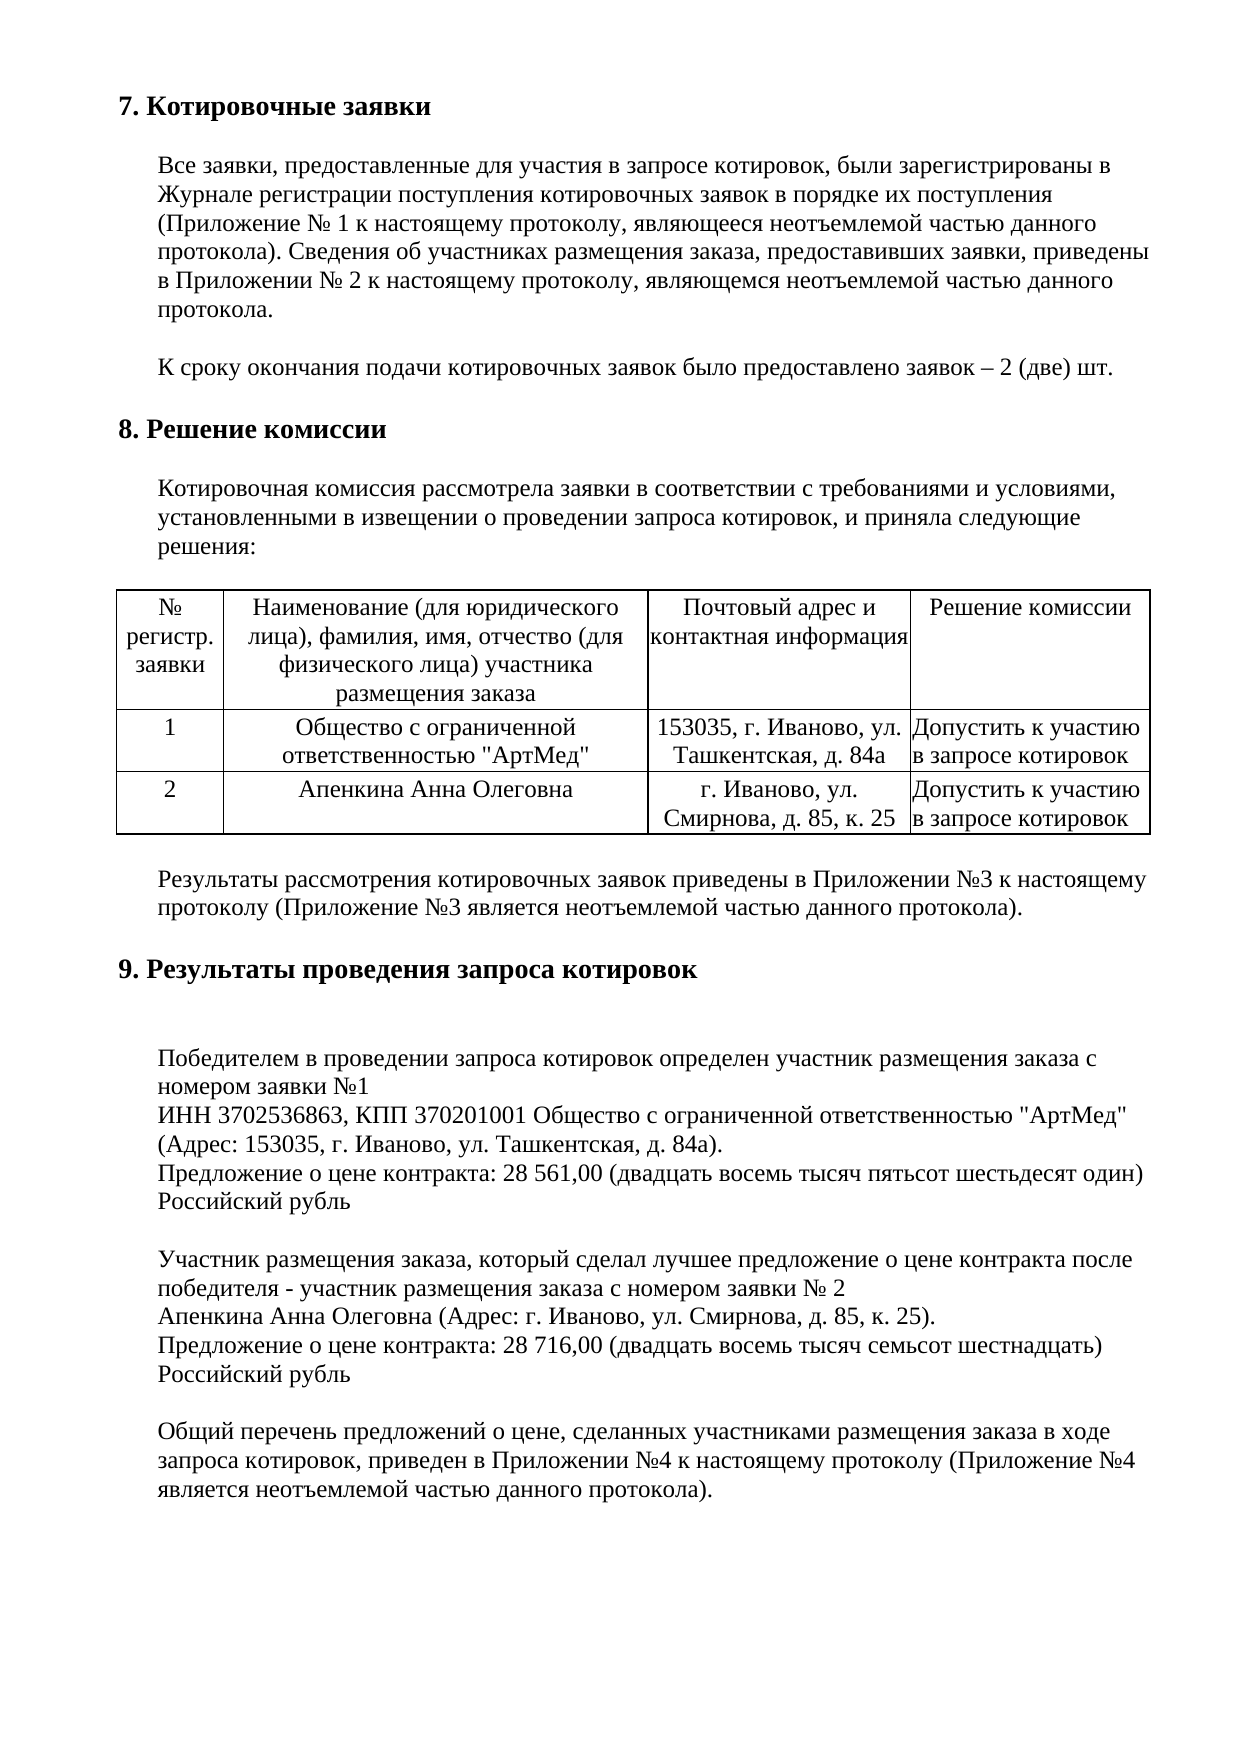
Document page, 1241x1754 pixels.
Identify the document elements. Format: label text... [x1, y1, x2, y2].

text Все заявки, предоставленные для участия в запросе котировок, были зарегистрированы в Журнале регистрации поступления котировочных заявок в порядке их поступления (Приложение № 1 к настоящему протоколу, являющееся неотъемлемой частью данного протокола). Сведения об участниках размещения заказа, предоставивших заявки, приведены в Приложении № 2 к настоящему протоколу, являющемся неотъемлемой частью данного протокола. [157, 150, 1152, 323]
table_cell г. Иваново, ул. Смирнова, д. 85, к. 25 [649, 772, 910, 833]
text Котировочная комиссия рассмотрела заявки в соответствии с требованиями и условиями, установленными в извещении о проведении запроса котировок, и приняла следующие решения: [157, 473, 1152, 560]
text 8. Решение комиссии [118, 412, 1152, 444]
table_cell Общество с ограниченной ответственностью "АртМед" [224, 710, 647, 771]
table_header Наименование (для юридического лица), фамилия, имя, отчество (для физического лица) участника размещения заказа [224, 591, 647, 708]
table_header Почтовый адрес и контактная информация [649, 591, 910, 708]
table_cell 2 [117, 772, 223, 833]
table_header Решение комиссии [911, 591, 1149, 708]
text К сроку окончания подачи котировочных заявок было предоставлено заявок – 2 (две) шт. [157, 352, 1152, 381]
table_cell 1 [117, 710, 223, 771]
table_cell Апенкина Анна Олеговна [224, 772, 647, 833]
table_cell Допустить к участию в запросе котировок [911, 772, 1149, 833]
table_header № регистр. заявки [117, 591, 223, 708]
text 7. Котировочные заявки [118, 89, 1152, 121]
text 9. Результаты проведения запроса котировок [118, 952, 1152, 985]
table_cell Допустить к участию в запросе котировок [911, 710, 1149, 771]
text Результаты рассмотрения котировочных заявок приведены в Приложении №3 к настоящему протоколу (Приложение №3 является неотъемлемой частью данного протокола). [157, 864, 1152, 921]
table_cell 153035, г. Иваново, ул. Ташкентская, д. 84а [649, 710, 910, 771]
text Победителем в проведении запроса котировок определен участник размещения заказа с номером заявки №1 ИНН 3702536863, КПП 370201001 Общество с ограниченной ответственностью "АртМед" (Адрес: 153035, г. Иваново, ул. Ташкентская, д. 84а). Предложение о цене контракта: 28 561,00 (двадцать восемь тысяч пятьсот шестьдесят один) Российский рубль Участник размещения заказа, который сделал лучшее предложение о цене контракта после победителя - участник размещения заказа с номером заявки № 2 Апенкина Анна Олеговна (Адрес: г. Иваново, ул. Смирнова, д. 85, к. 25). Предложение о цене контракта: 28 716,00 (двадцать восемь тысяч семьсот шестнадцать) Российский рубль Общий перечень предложений о цене, сделанных участниками размещения заказа в ходе запроса котировок, приведен в Приложении №4 к настоящему протоколу (Приложение №4 является неотъемлемой частью данного протокола). [157, 1014, 1152, 1503]
